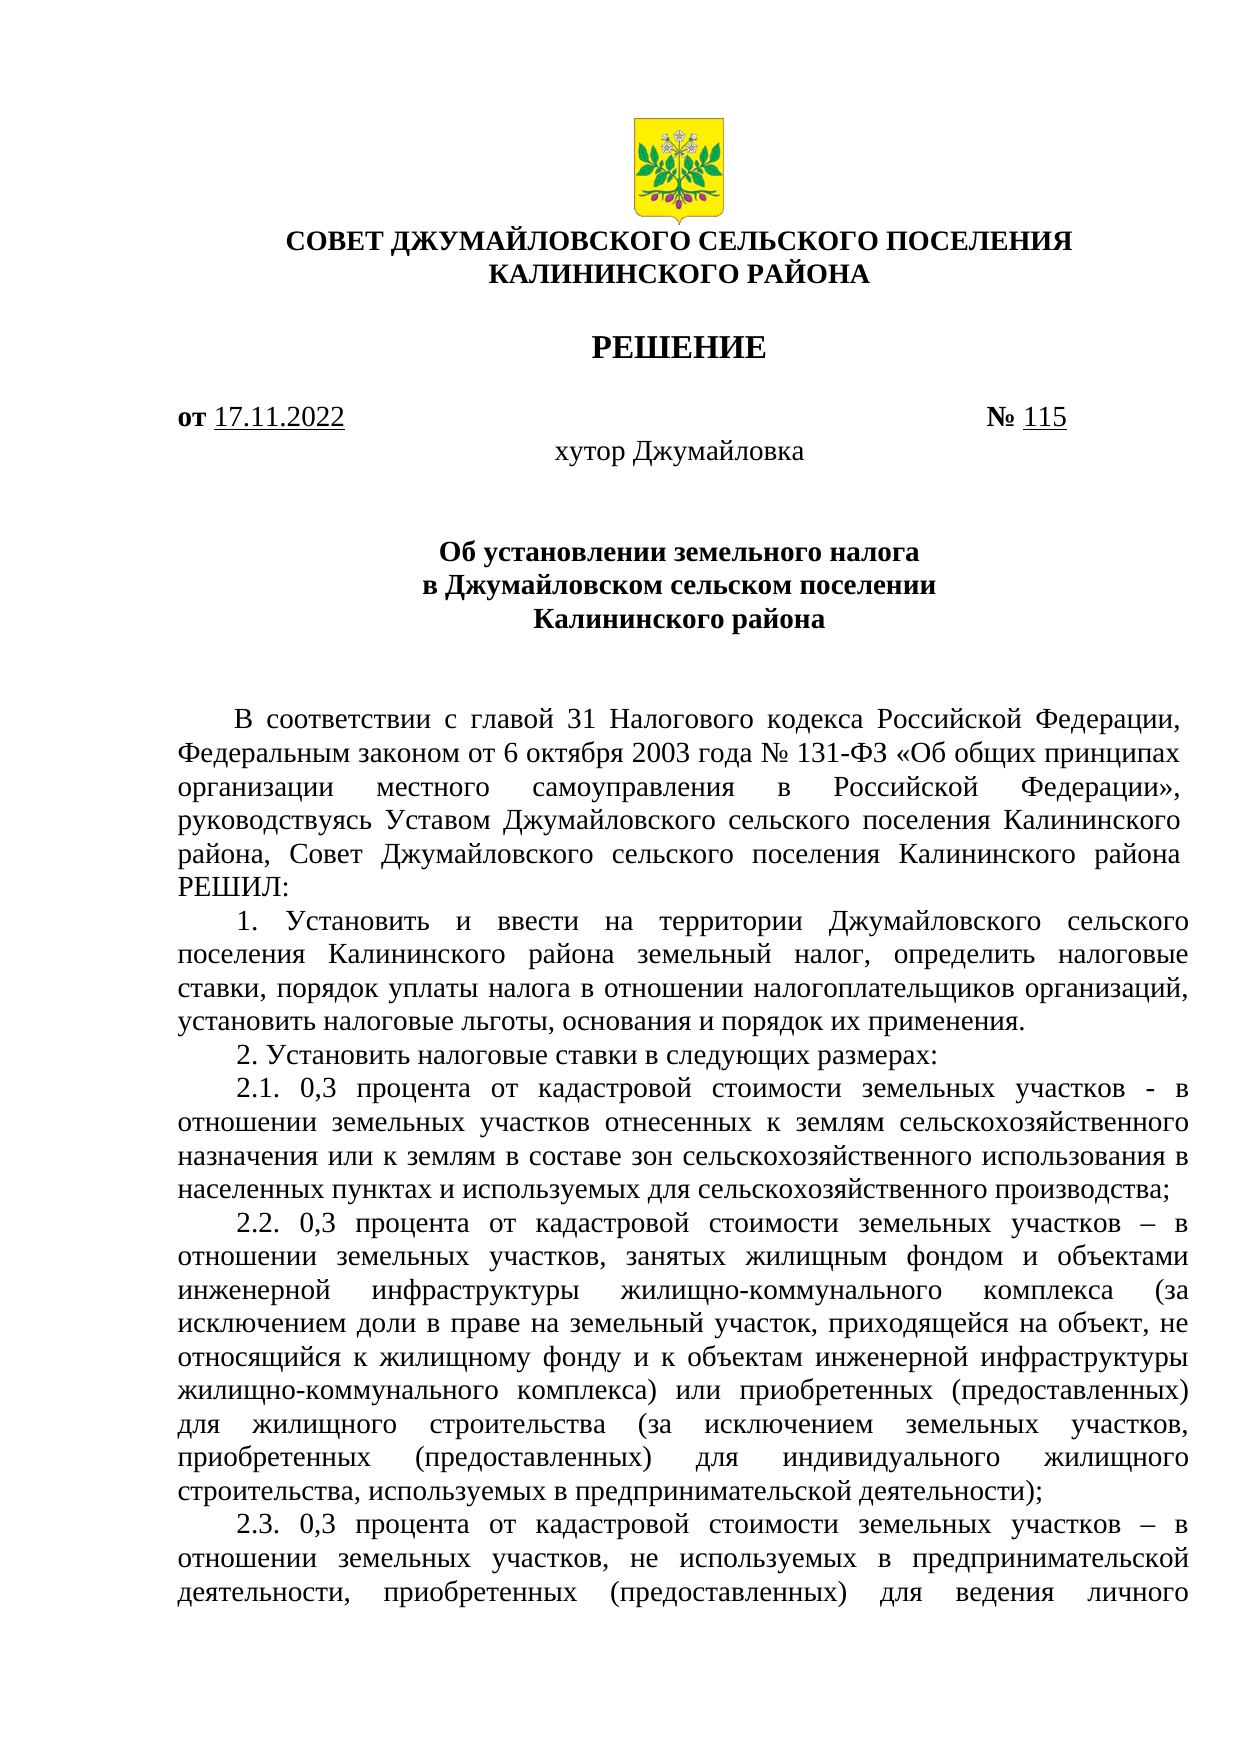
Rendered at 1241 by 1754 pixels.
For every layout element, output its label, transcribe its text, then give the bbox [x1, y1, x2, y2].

title в Джумайловском сельском поселении [177, 567, 1181, 601]
text В соответствии с главой 31 Налогового кодекса Российской Федерации, Федеральным законом от 6 октября 2003 года № 131-ФЗ «Об общих принципах организации местного самоуправления в Российской Федерации», руководствуясь Уставом Джумайловского сельского поселения Калининского района, Совет Джумайловского сельского поселения Калининского района РЕШИЛ: [177, 702, 1181, 903]
subtitle РЕШЕНИЕ [177, 328, 1181, 366]
subtitle Совет ДЖУМАЙЛОВСКОГО СЕЛЬСКОГО ПОСЕЛЕНИЯ [177, 224, 1181, 257]
title Калининского района [177, 601, 1181, 634]
text 2. Установить налоговые ставки в следующих размерах: [177, 1037, 1206, 1071]
text 2.1. 0,3 процента от кадастровой стоимости земельных участков - в отношении земельных участков отнесенных к землям сельскохозяйственного назначения или к землям в составе зон сельскохозяйственного использования в населенных пунктах и используемых для сельскохозяйственного производства; [177, 1071, 1190, 1205]
text КАЛИНИНСКОГО РАЙОНА [177, 257, 1181, 289]
text 2.2. 0,3 процента от кадастровой стоимости земельных участков – в отношении земельных участков, занятых жилищным фондом и объектами инженерной инфраструктуры жилищно-коммунального комплекса (за исключением доли в праве на земельный участок, приходящейся на объект, не относящийся к жилищному фонду и к объектам инженерной инфраструктуры жилищно-коммунального комплекса) или приобретенных (предоставленных) для жилищного строительства (за исключением земельных участков, приобретенных (предоставленных) для индивидуального жилищного строительства, используемых в предпринимательской деятельности); [177, 1205, 1190, 1507]
text 1. Установить и ввести на территории Джумайловского сельского поселения Калининского района земельный налог, определить налоговые ставки, порядок уплаты налога в отношении налогоплательщиков организаций, установить налоговые льготы, основания и порядок их применения. [177, 903, 1190, 1037]
text хутор Джумайловка [177, 433, 1181, 467]
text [177, 1507, 1190, 1607]
title Об установлении земельного налога [177, 534, 1181, 567]
picture [634, 118, 724, 225]
text от 17.11.2022 № 115 [177, 399, 1181, 433]
